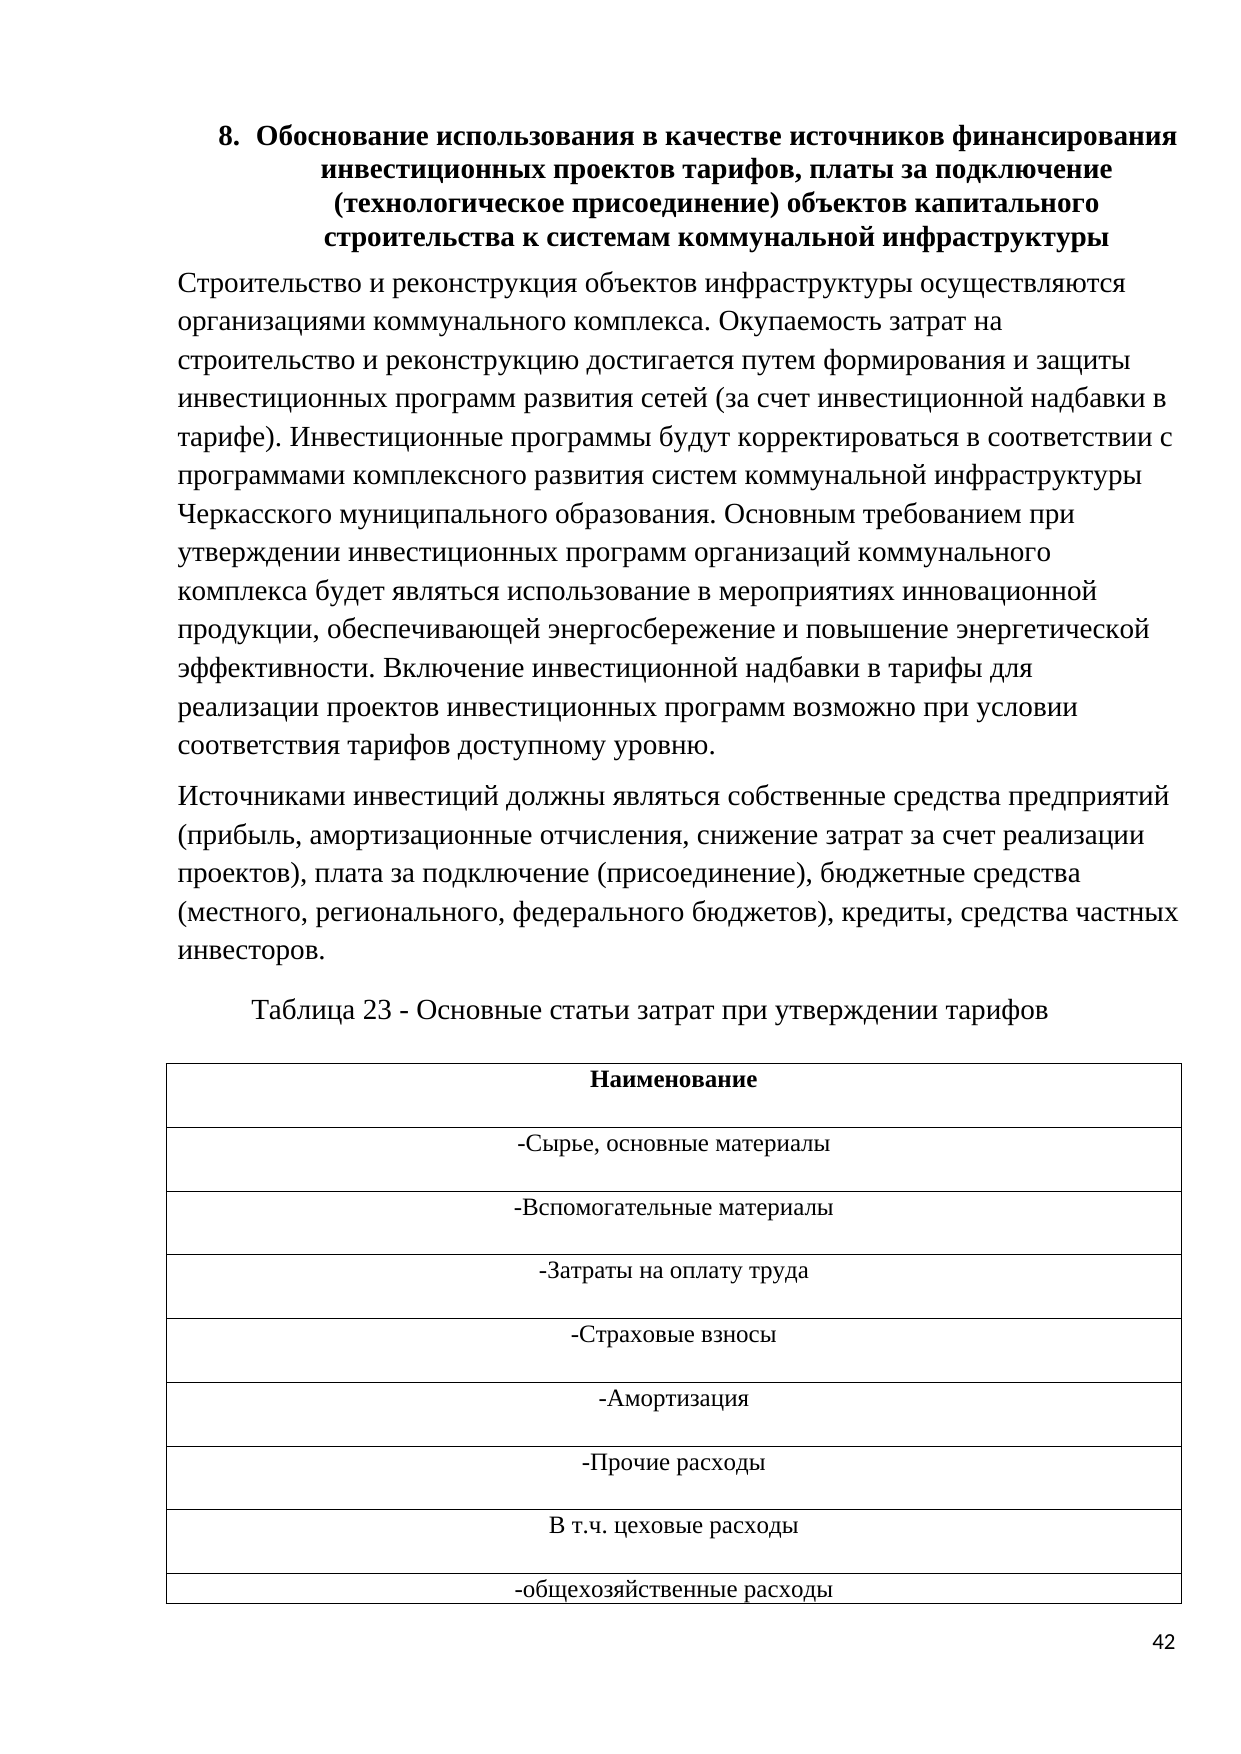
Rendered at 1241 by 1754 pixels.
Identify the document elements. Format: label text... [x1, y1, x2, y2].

table_cell -Амортизация [167, 1383, 1181, 1446]
table_cell -Вспомогательные материалы [167, 1192, 1181, 1254]
table_cell -Страховые взносы [167, 1319, 1181, 1382]
table_cell -Затраты на оплату труда [167, 1255, 1181, 1318]
table_cell В т.ч. цеховые расходы [167, 1510, 1181, 1573]
text Источниками инвестиций должны являться собственные средства предприятий (прибыль, амортизационные отчисления, снижение затрат за счет реализации проектов), плата за подключение (присоединение), бюджетные средства (местного, регионального, федерального бюджетов), кредиты, средства частных инвесторов. [177, 778, 1181, 966]
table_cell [167, 1574, 1181, 1603]
list Обоснование использования в качестве источников финансирования инвестиционных проектов тарифов, платы за подключение (технологическое присоединение) объектов капитального строительства к системам коммунальной инфраструктуры [215, 118, 1181, 252]
table_cell -Прочие расходы [167, 1447, 1181, 1509]
table_cell -Сырье, основные материалы [167, 1128, 1181, 1191]
table_header Наименование [167, 1064, 1181, 1127]
text Строительство и реконструкция объектов инфраструктуры осуществляются организациями коммунального комплекса. Окупаемость затрат на строительство и реконструкцию достигается путем формирования и защиты инвестиционных программ развития сетей (за счет инвестиционной надбавки в тарифе). Инвестиционные программы будут корректироваться в соответствии с программами комплексного развития систем коммунальной инфраструктуры Черкасского муниципального образования. Основным требованием при утверждении инвестиционных программ организаций коммунального комплекса будет являться использование в мероприятиях инновационной продукции, обеспечивающей энергосбережение и повышение энергетической эффективности. Включение инвестиционной надбавки в тарифы для реализации проектов инвестиционных программ возможно при условии соответствия тарифов доступному уровню. [177, 265, 1181, 761]
text Таблица 23 - Основные статьи затрат при утверждении тарифов [177, 992, 1181, 1025]
